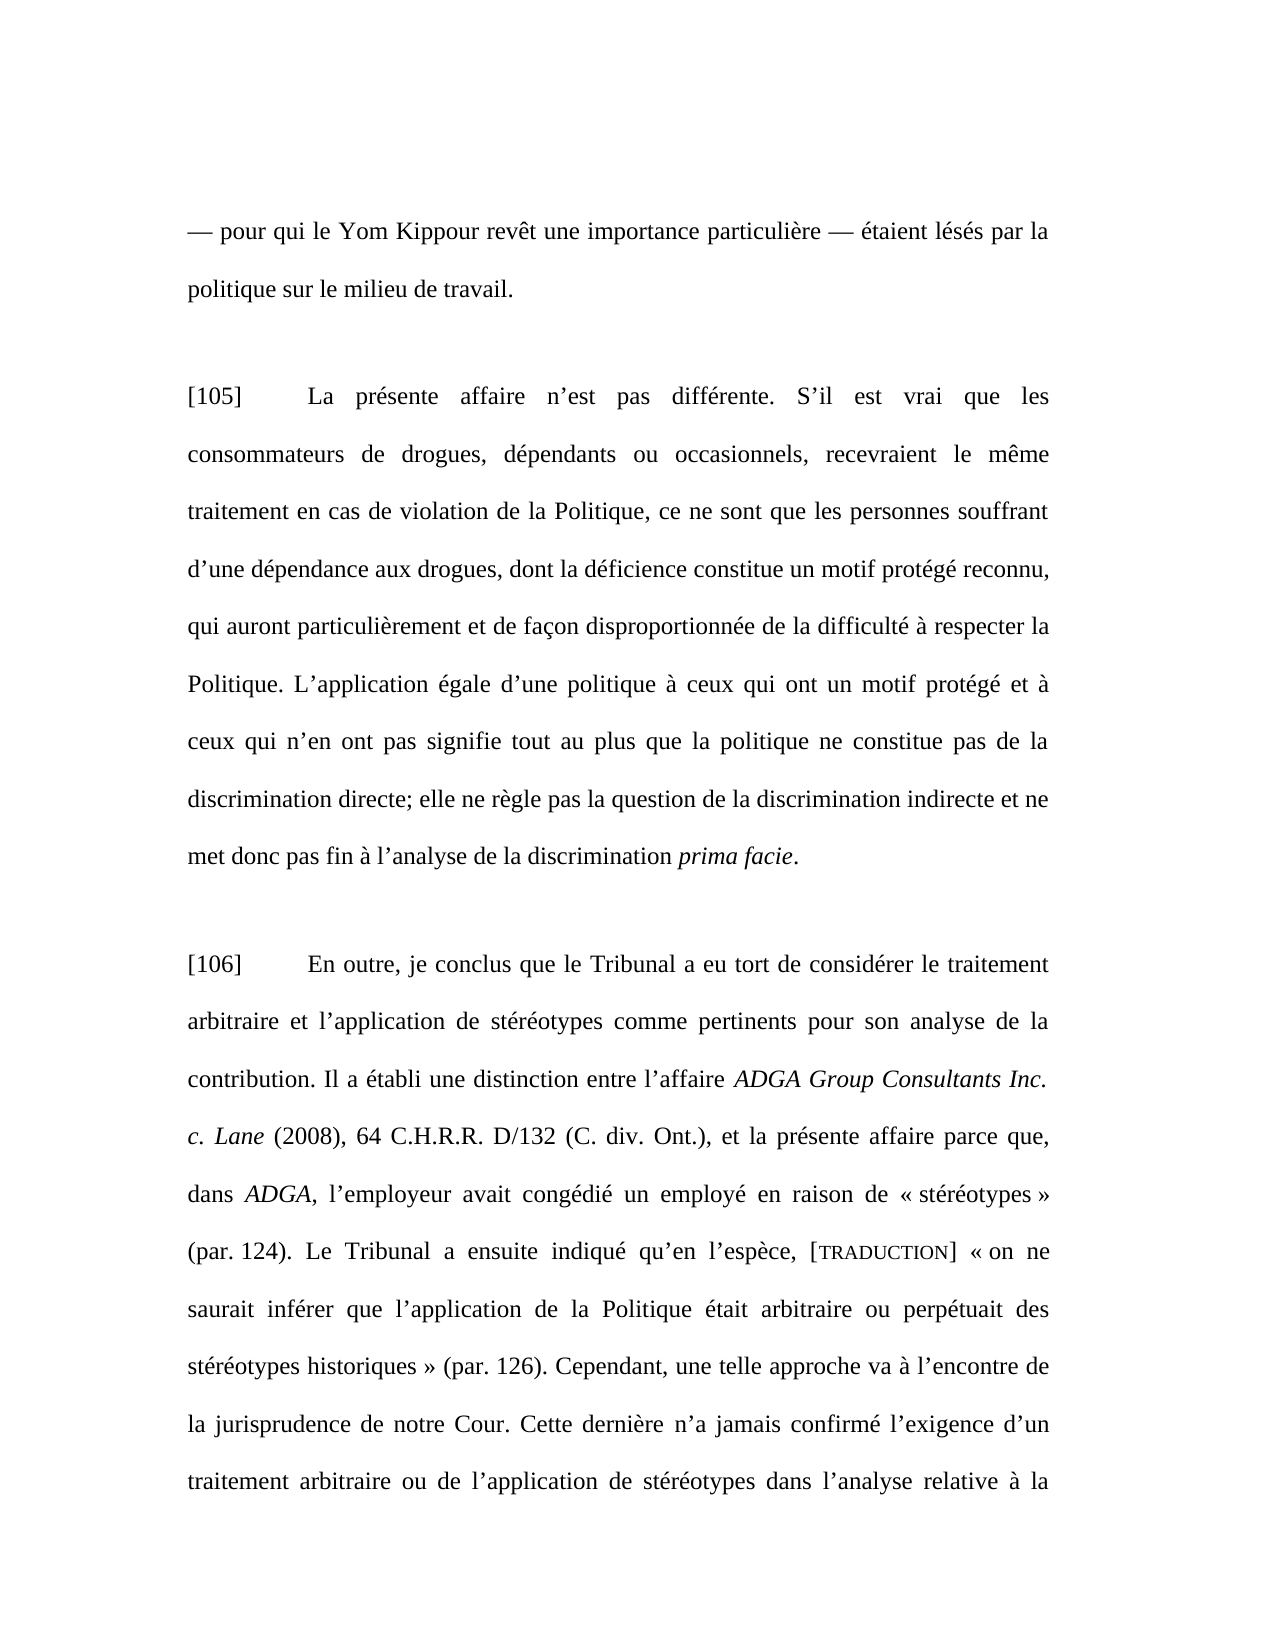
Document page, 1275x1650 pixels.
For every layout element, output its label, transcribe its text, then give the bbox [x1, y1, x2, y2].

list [187, 216, 1050, 303]
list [187, 949, 1050, 1495]
list La présente affaire n’est pas différente. S’il est vrai que les consommateurs de drogues, dépendants ou occasionnels, recevraient le même traitement en cas de violation de la Politique, ce ne sont que les personnes souffrant d’une dépendance aux drogues, dont la déficience constitue un motif protégé reconnu, qui auront particulièrement et de façon disproportionnée de la difficulté à respecter la Politique. L’application égale d’une politique à ceux qui ont un motif protégé et à ceux qui n’en ont pas signifie tout au plus que la politique ne constitue pas de la discrimination directe; elle ne règle pas la question de la discrimination indirecte et ne met donc pas fin à l’analyse de la discrimination prima facie. [187, 381, 1050, 870]
